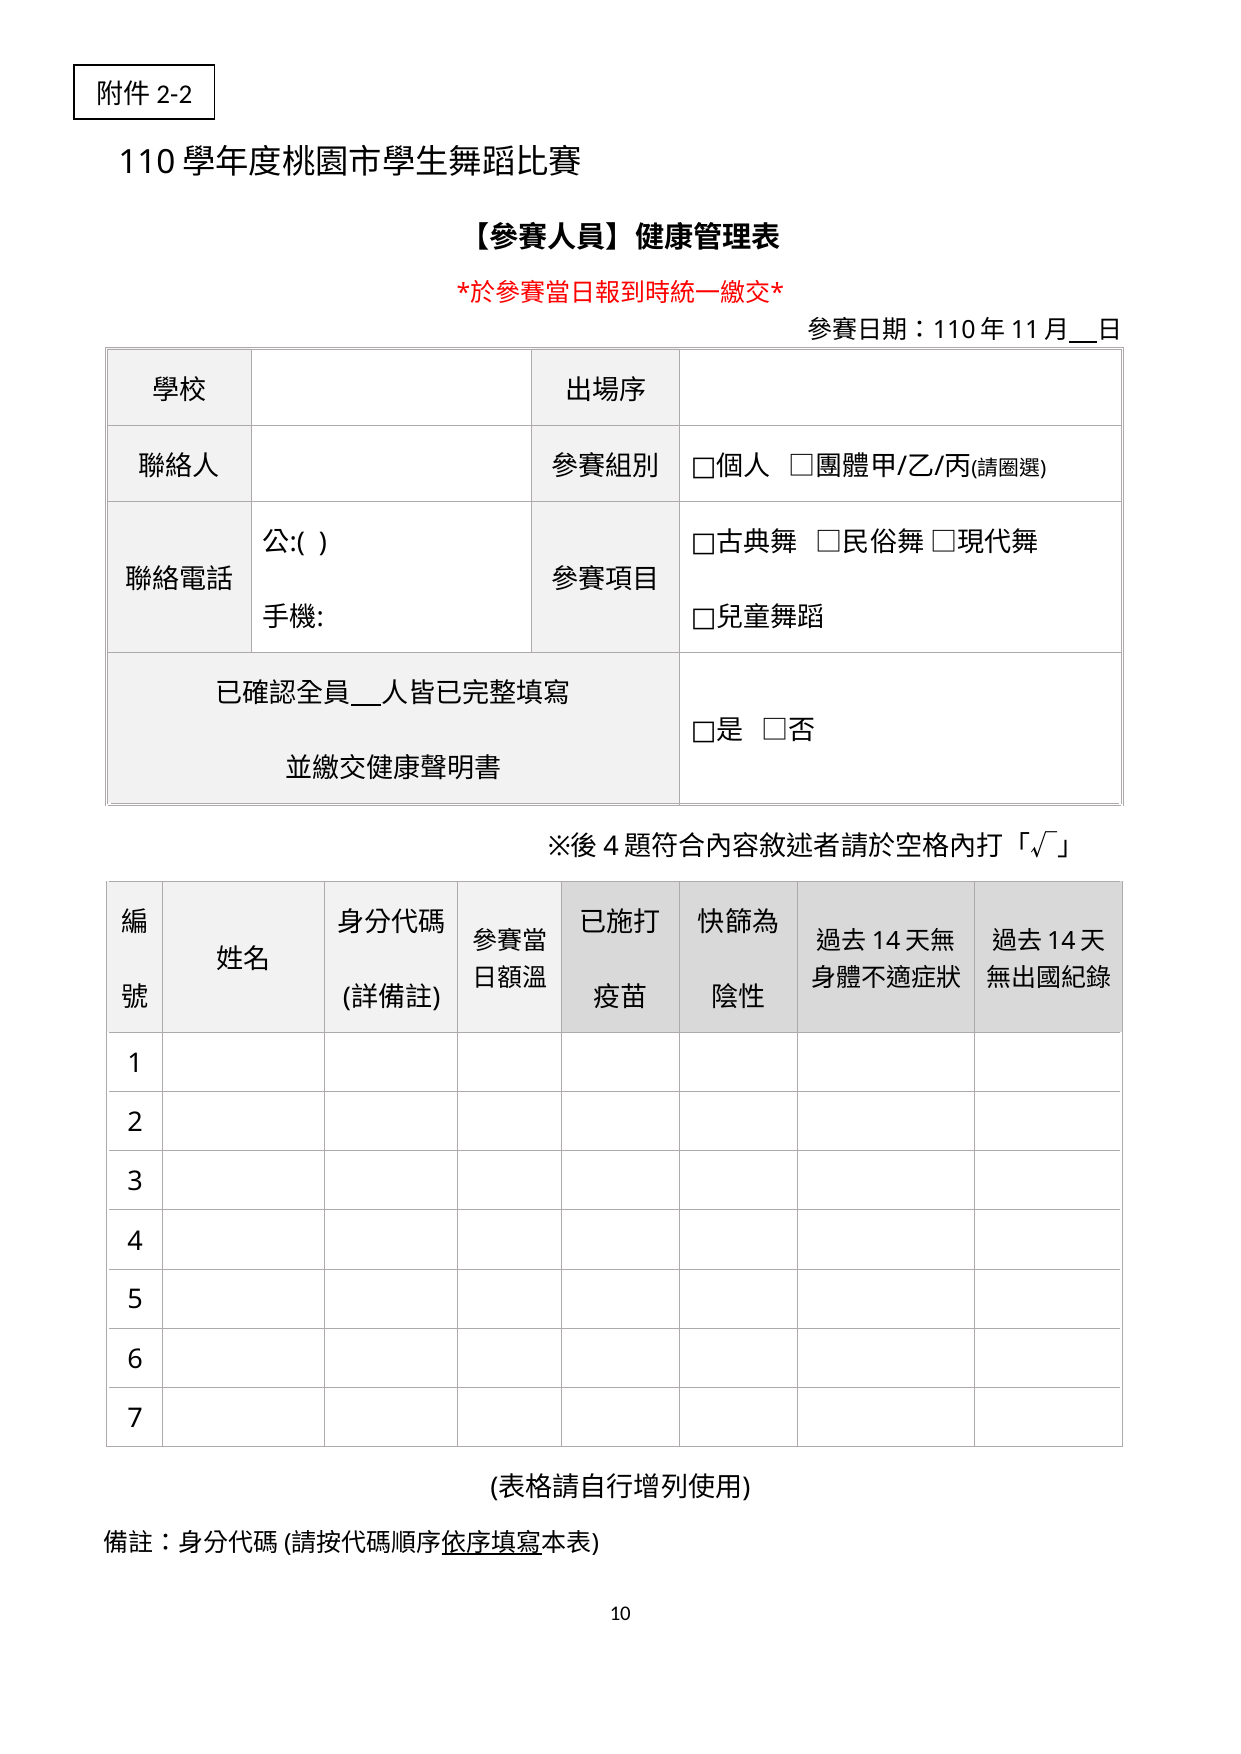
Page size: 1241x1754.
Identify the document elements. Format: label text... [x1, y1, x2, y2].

table_cell [325, 1151, 457, 1209]
table_cell [975, 1328, 1122, 1387]
table_cell [458, 1033, 561, 1091]
table_cell [458, 1329, 561, 1387]
table_cell [798, 1329, 974, 1387]
table_cell 2 [107, 1091, 162, 1150]
table_cell 過去14天無身體不適症狀 [798, 882, 974, 1032]
table_cell [798, 1270, 974, 1327]
table_cell [798, 1388, 974, 1446]
table_cell [562, 1151, 679, 1209]
table_cell [975, 1387, 1122, 1446]
table_cell 快篩為陰性 [680, 882, 797, 1032]
table_cell [458, 1388, 561, 1446]
table_cell [680, 1210, 797, 1268]
table_cell [975, 1032, 1122, 1091]
table_cell 3 [107, 1150, 162, 1209]
table_cell [163, 1092, 324, 1150]
table_cell [458, 1210, 561, 1268]
table_cell 姓名 [163, 882, 324, 1032]
text 備註：身分代碼 (請按代碼順序依序填寫本表) [103, 1522, 1122, 1559]
table_cell [798, 1033, 974, 1091]
table_cell [680, 1270, 797, 1327]
table_cell [458, 1092, 561, 1150]
table_cell □古典舞 □民俗舞 □現代舞 □兒童舞蹈 [680, 502, 1121, 652]
table_cell [680, 1329, 797, 1387]
table_cell 編號 [107, 881, 162, 1032]
table_cell 過去14天無出國紀錄 [975, 881, 1122, 1032]
table_cell [163, 1329, 324, 1387]
table_cell [163, 1388, 324, 1446]
table_header 學校 [108, 350, 251, 425]
table_cell [458, 1151, 561, 1209]
table_cell [325, 1329, 457, 1387]
text *於參賽當日報到時統一繳交* [118, 272, 1122, 309]
table_cell [562, 1270, 679, 1327]
table_cell [562, 1210, 679, 1268]
table_cell [798, 1210, 974, 1268]
table_cell 1 [107, 1032, 162, 1091]
table_header [252, 350, 531, 425]
table_cell [680, 1033, 797, 1091]
text 參賽日期：110年11月 日 [118, 309, 1122, 347]
table_cell [680, 1388, 797, 1446]
table_cell [458, 1270, 561, 1327]
table_cell [562, 1092, 679, 1150]
table_cell [798, 1092, 974, 1150]
table_cell [163, 1270, 324, 1327]
table_cell [325, 1388, 457, 1446]
table_cell [252, 426, 531, 501]
table_cell [163, 1033, 324, 1091]
table_header 出場序 [532, 350, 679, 425]
table_cell [325, 1270, 457, 1327]
table_cell 聯絡人 [108, 426, 251, 501]
table_cell [680, 1092, 797, 1150]
table_cell 參賽項目 [532, 502, 679, 652]
table_cell [562, 1388, 679, 1446]
table_cell [680, 1151, 797, 1209]
table_cell [975, 1269, 1122, 1327]
table_cell 參賽組別 [532, 426, 679, 501]
table_cell [325, 1210, 457, 1268]
table_cell 公:( ) 手機: [252, 502, 531, 652]
text (表格請自行增列使用) [118, 1447, 1122, 1522]
table_cell □個人 □團體甲/乙/丙(請圈選) [680, 426, 1121, 501]
table_cell [163, 1151, 324, 1209]
table_cell 已確認全員 人皆已完整填寫 並繳交健康聲明書 [108, 653, 679, 803]
table_cell [562, 1033, 679, 1091]
table_cell [975, 1091, 1122, 1150]
table_cell [325, 1033, 457, 1091]
table_cell [562, 1329, 679, 1387]
table_cell 已施打疫苗 [562, 882, 679, 1032]
table_cell 6 [107, 1328, 162, 1387]
table_cell ※後4題符合內容敘述者請於空格內打「√」 [107, 803, 1123, 881]
table_cell [975, 1209, 1122, 1268]
table_cell [163, 1210, 324, 1268]
table_cell □是 □否 [680, 653, 1121, 803]
table_cell [325, 1092, 457, 1150]
table_cell [975, 1150, 1122, 1209]
text 【參賽人員】健康管理表 [118, 197, 1122, 272]
table_header [680, 350, 1121, 425]
table_cell 參賽當日額溫 [458, 882, 561, 1032]
table_cell 身分代碼 (詳備註) [325, 882, 457, 1032]
table_cell 7 [107, 1387, 162, 1446]
table_cell 聯絡電話 [108, 502, 251, 652]
table_cell [798, 1151, 974, 1209]
table_cell 5 [107, 1269, 162, 1327]
table_cell 4 [107, 1209, 162, 1268]
